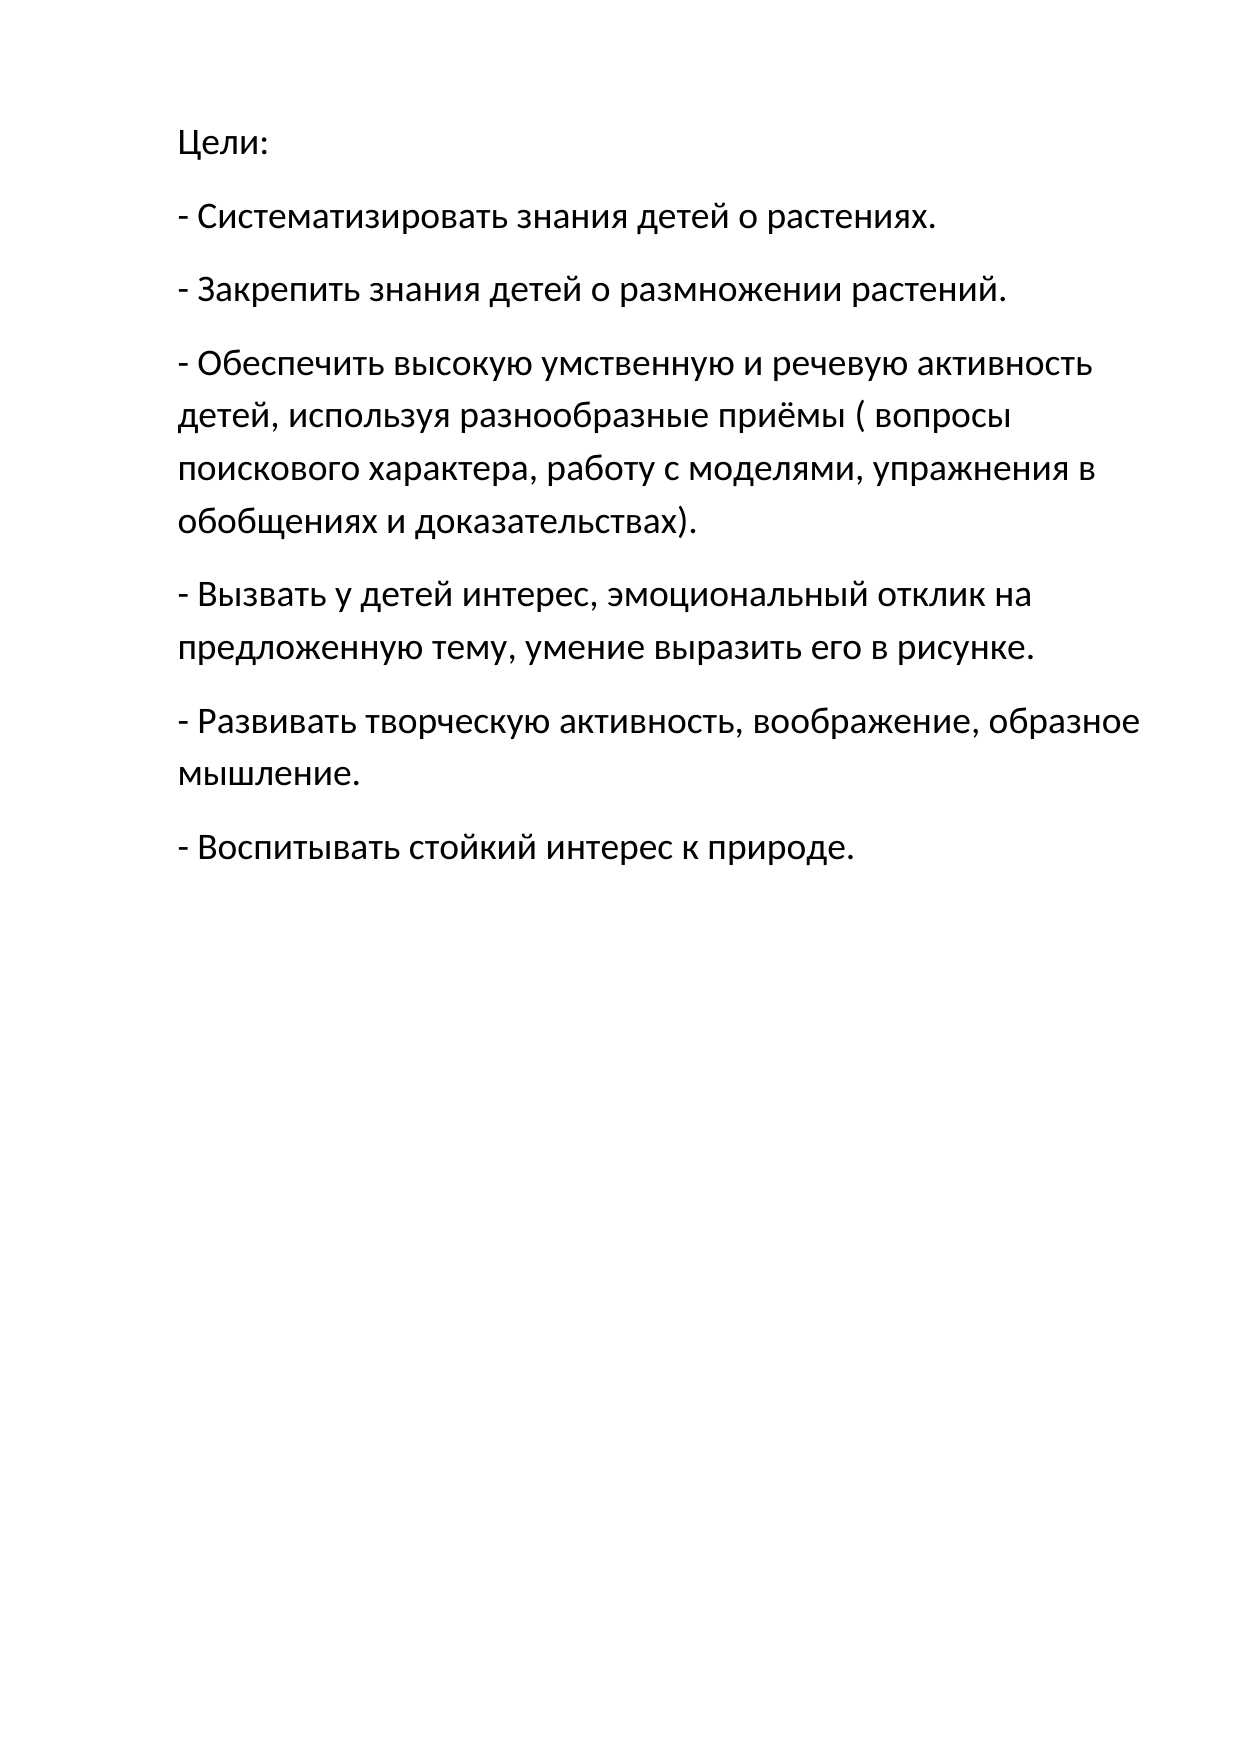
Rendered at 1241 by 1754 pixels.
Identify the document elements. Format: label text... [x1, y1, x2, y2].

text - Систематизировать знания детей о растениях. [177, 192, 1152, 237]
text - Закрепить знания детей о размножении растений. [177, 265, 1152, 311]
text - Обеспечить высокую умственную и речевую активность детей, используя разнообразные приёмы ( вопросы поискового характера, работу с моделями, упражнения в обобщениях и доказательствах). [177, 339, 1152, 543]
text Цели: [177, 118, 1152, 164]
text - Развивать творческую активность, воображение, образное мышление. [177, 697, 1152, 795]
text - Вызвать у детей интерес, эмоциональный отклик на предложенную тему, умение выразить его в рисунке. [177, 570, 1152, 669]
text - Воспитывать стойкий интерес к природе. [177, 823, 1152, 869]
